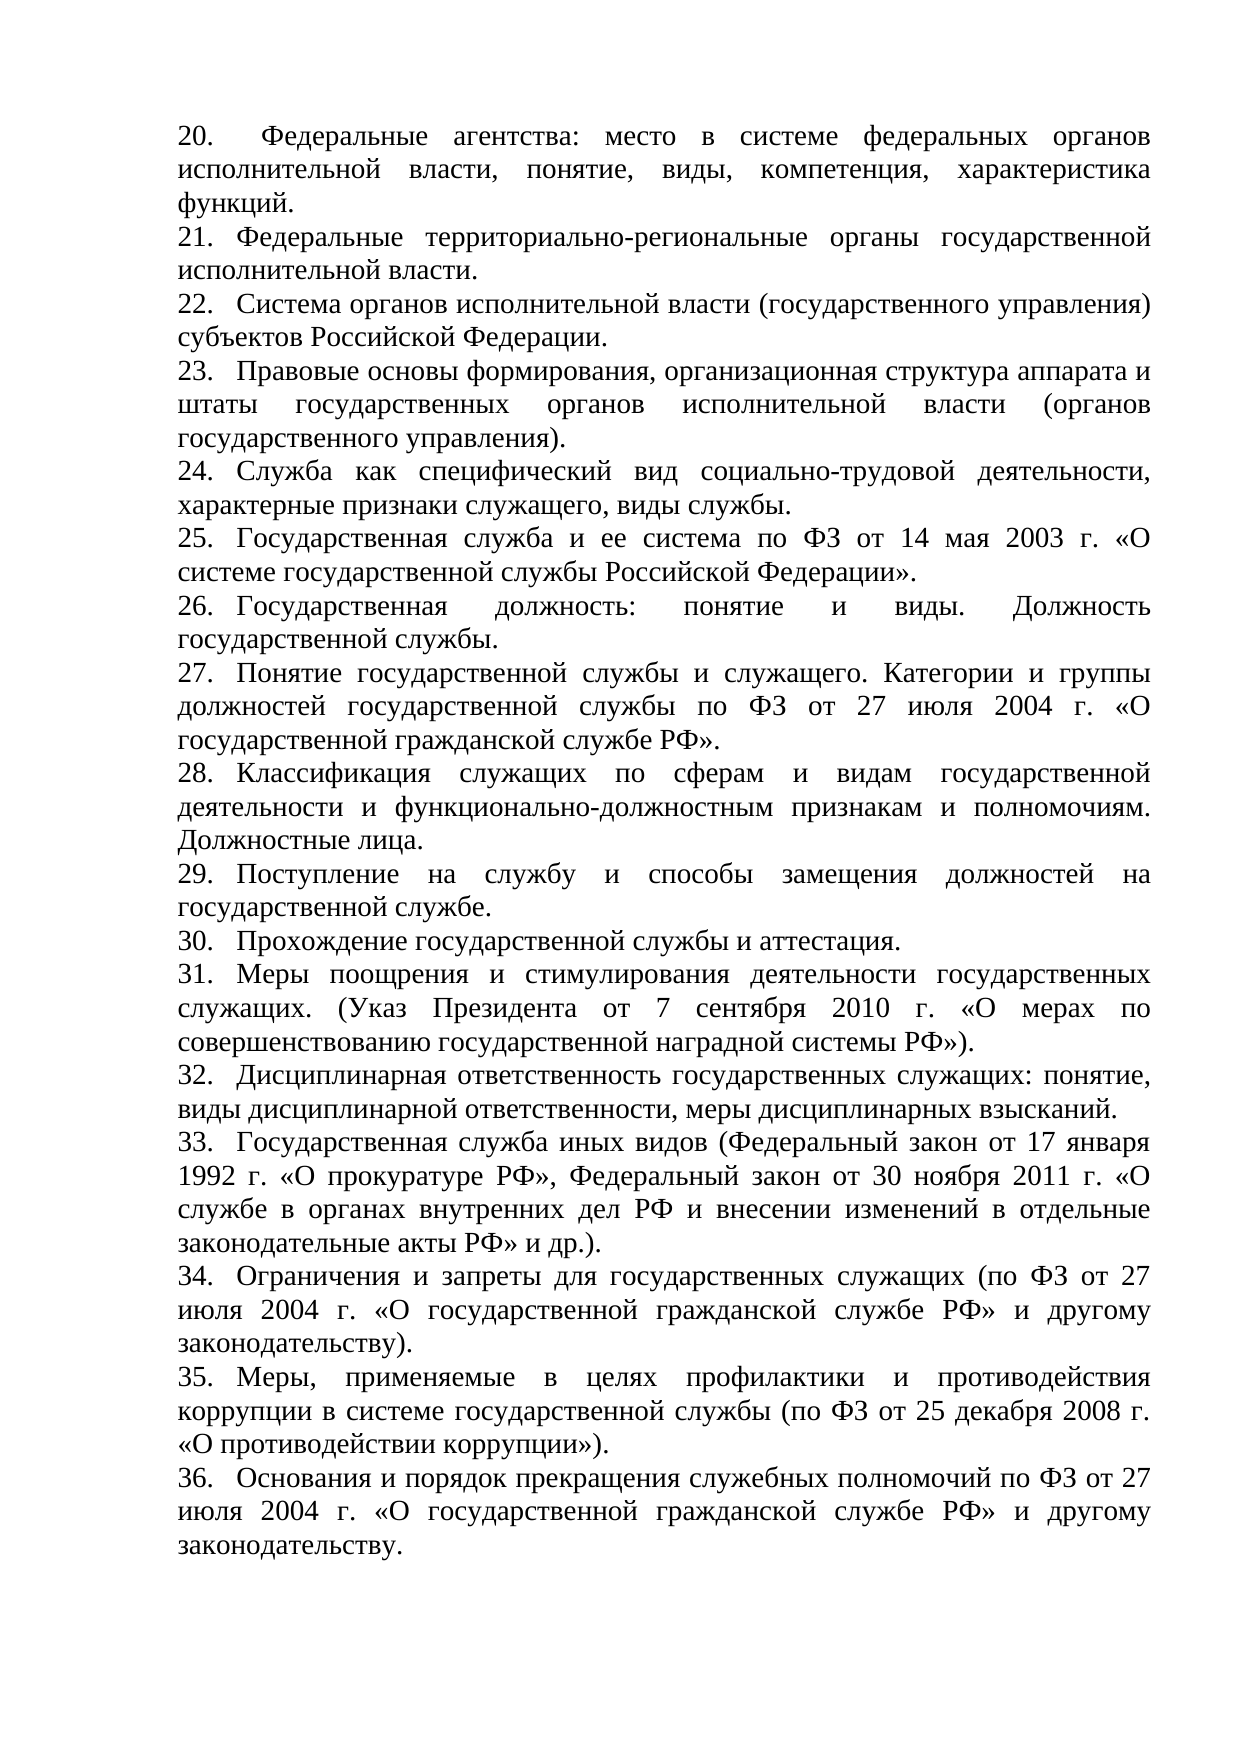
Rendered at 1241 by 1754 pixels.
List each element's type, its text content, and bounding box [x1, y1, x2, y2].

list Государственная служба иных видов (Федеральный закон от 17 января 1992 г. «О прокуратуре РФ», Федеральный закон от 30 ноября 2011 г. «О службе в органах внутренних дел РФ и внесении изменений в отдельные законодательные акты РФ» и др.). [177, 1124, 1152, 1258]
list Правовые основы формирования, организационная структура аппарата и штаты государственных органов исполнительной власти (органов государственного управления). [177, 353, 1152, 453]
list Меры поощрения и стимулирования деятельности государственных служащих. (Указ Президента от 7 сентября 2010 г. «О мерах по совершенствованию государственной наградной системы РФ»). [177, 957, 1152, 1057]
list Прохождение государственной службы и аттестация. [177, 923, 1152, 957]
list Служба как специфический вид социально-трудовой деятельности, характерные признаки служащего, виды службы. [177, 453, 1152, 521]
list Основания и порядок прекращения служебных полномочий по ФЗ от 27 июля 2004 г. «О государственной гражданской службе РФ» и другому законодательству. [177, 1460, 1152, 1560]
list Понятие государственной службы и служащего. Категории и группы должностей государственной службы по ФЗ от 27 июля 2004 г. «О государственной гражданской службе РФ». [177, 655, 1152, 755]
list Классификация служащих по сферам и видам государственной деятельности и функционально-должностным признакам и полномочиям. Должностные лица. [177, 755, 1152, 856]
list Федеральные территориально-региональные органы государственной исполнительной власти. [177, 219, 1152, 286]
list Федеральные агентства: место в системе федеральных органов исполнительной власти, понятие, виды, компетенция, характеристика функций. [177, 118, 1152, 219]
list Ограничения и запреты для государственных служащих (по ФЗ от 27 июля 2004 г. «О государственной гражданской службе РФ» и другому законодательству). [177, 1258, 1152, 1359]
list Система органов исполнительной власти (государственного управления) субъектов Российской Федерации. [177, 286, 1152, 353]
list Государственная служба и ее система по ФЗ от 14 мая 2003 г. «О системе государственной службы Российской Федерации». [177, 521, 1152, 588]
list Поступление на службу и способы замещения должностей на государственной службе. [177, 856, 1152, 923]
list Государственная должность: понятие и виды. Должность государственной службы. [177, 588, 1152, 655]
list Дисциплинарная ответственность государственных служащих: понятие, виды дисциплинарной ответственности, меры дисциплинарных взысканий. [177, 1057, 1152, 1124]
list Меры, применяемые в целях профилактики и противодействия коррупции в системе государственной службы (по ФЗ от 25 декабря 2008 г. «О противодействии коррупции»). [177, 1359, 1152, 1460]
